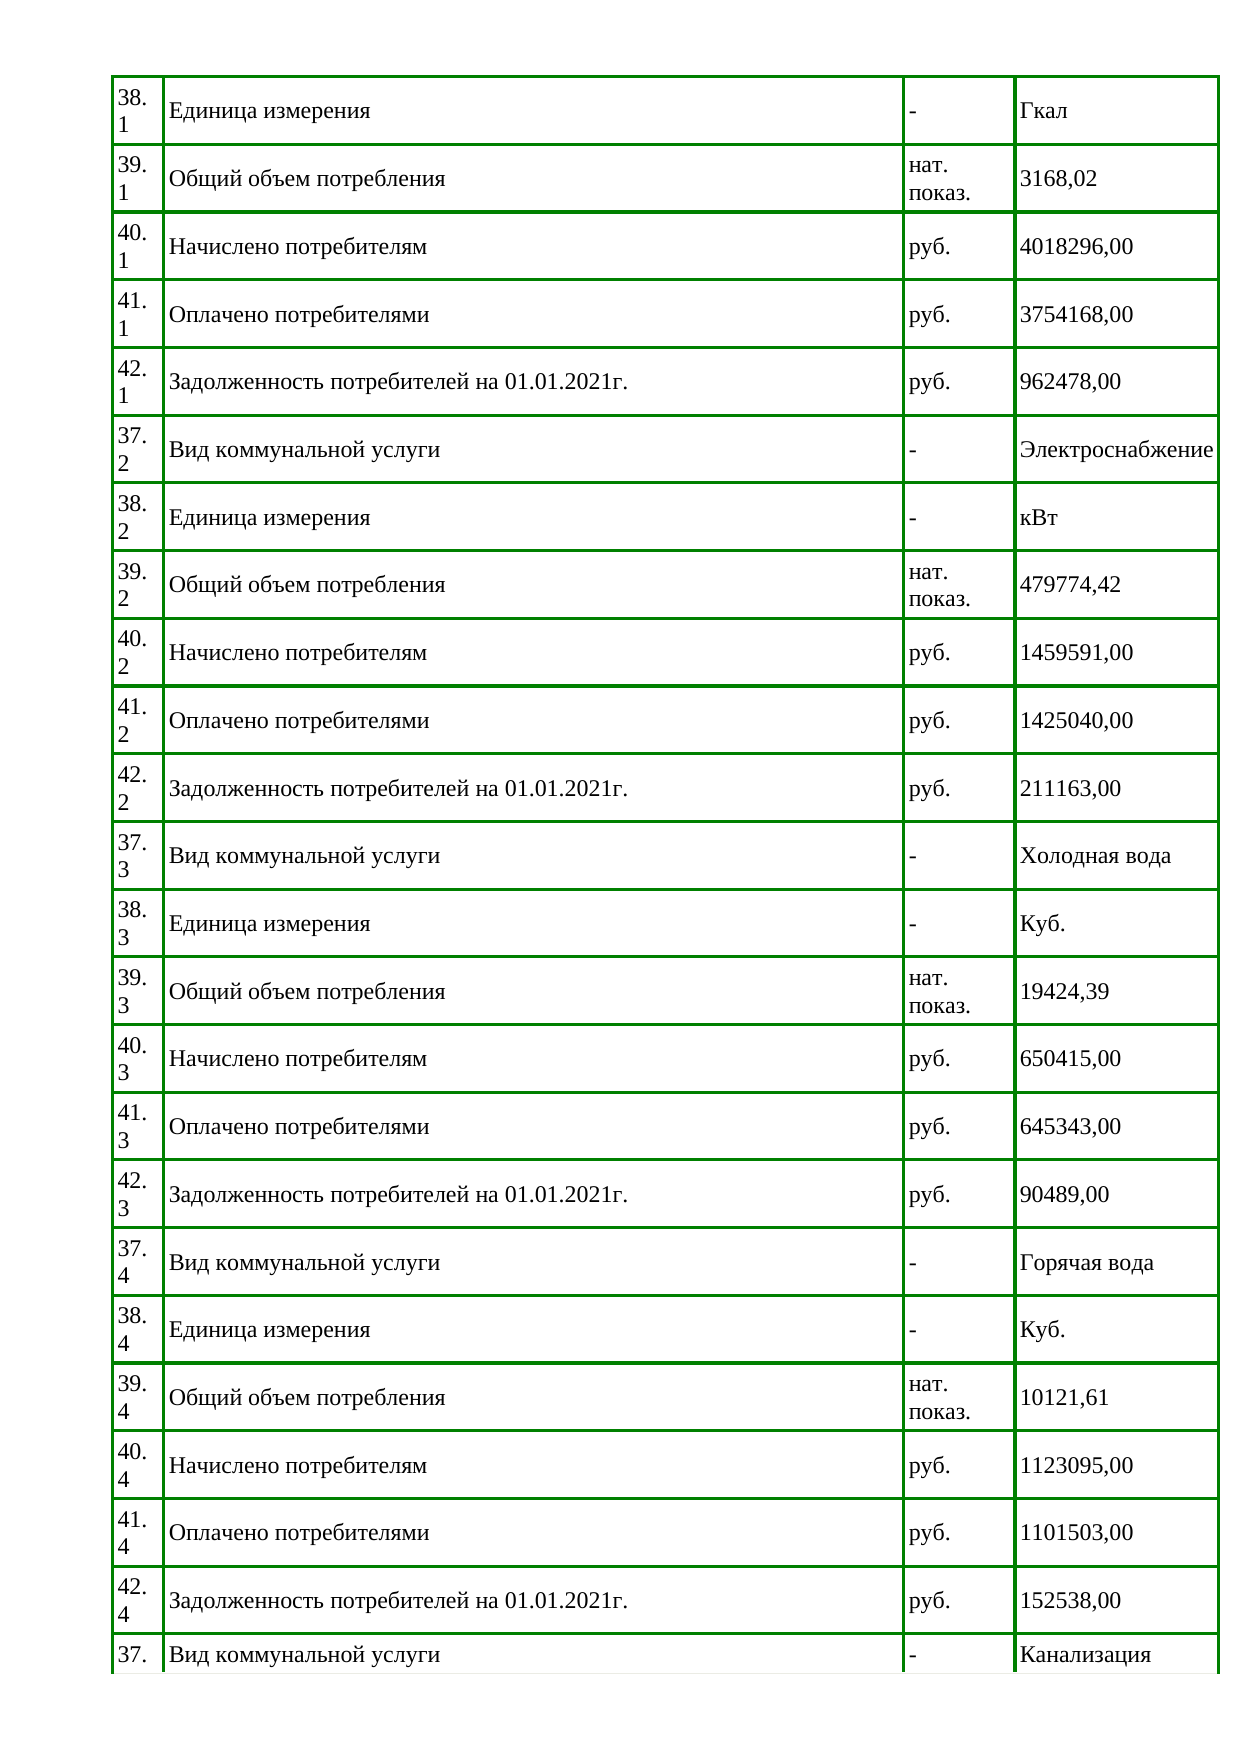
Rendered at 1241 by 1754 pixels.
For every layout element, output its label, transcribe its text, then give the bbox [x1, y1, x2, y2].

table_cell 41.3 [114, 1094, 162, 1158]
table_cell 152538,00 [1017, 1568, 1217, 1632]
table_cell 1459591,00 [1017, 620, 1217, 684]
table_cell 41.4 [114, 1500, 162, 1564]
table_cell Общий объем потребления [165, 958, 902, 1023]
table_cell Холодная вода [1017, 823, 1217, 887]
table_cell руб. [905, 1500, 1013, 1564]
table_cell Единица измерения [165, 891, 902, 955]
table_cell 1101503,00 [1017, 1500, 1217, 1564]
table_cell руб. [905, 281, 1013, 346]
table_cell 39.2 [114, 552, 162, 617]
table_cell 42.2 [114, 755, 162, 820]
table_cell 40.4 [114, 1432, 162, 1497]
table_cell Горячая вода [1017, 1229, 1217, 1294]
table_cell Задолженность потребителей на 01.01.2021г. [165, 349, 902, 413]
table_cell - [905, 891, 1013, 955]
table_cell руб. [905, 1568, 1013, 1632]
table_cell 42.4 [114, 1568, 162, 1632]
table_cell руб. [905, 688, 1013, 752]
table_cell Оплачено потребителями [165, 1500, 902, 1564]
table_cell 38.4 [114, 1297, 162, 1361]
table_cell Единица измерения [165, 78, 902, 143]
table_cell 37.3 [114, 823, 162, 887]
table_cell 37.2 [114, 417, 162, 481]
table_cell Начислено потребителям [165, 1026, 902, 1091]
table_cell руб. [905, 755, 1013, 820]
table_cell - [905, 1229, 1013, 1294]
table_cell 211163,00 [1017, 755, 1217, 820]
table_cell 38.2 [114, 484, 162, 549]
table_cell 90489,00 [1017, 1161, 1217, 1226]
table_cell Общий объем потребления [165, 1365, 902, 1429]
table_cell Единица измерения [165, 1297, 902, 1361]
table_cell 650415,00 [1017, 1026, 1217, 1091]
table_cell 41.2 [114, 688, 162, 752]
table_cell руб. [905, 1094, 1013, 1158]
table_cell нат. показ. [905, 958, 1013, 1023]
table_cell 38.1 [114, 78, 162, 143]
table_cell Общий объем потребления [165, 146, 902, 210]
table_cell 645343,00 [1017, 1094, 1217, 1158]
table_cell Вид коммунальной услуги [165, 1229, 902, 1294]
table_cell Оплачено потребителями [165, 281, 902, 346]
table_cell 40.1 [114, 214, 162, 278]
table_cell Вид коммунальной услуги [165, 823, 902, 887]
table_cell Куб. [1017, 1297, 1217, 1361]
table_cell - [905, 1297, 1013, 1361]
table_cell нат. показ. [905, 146, 1013, 210]
table_cell - [905, 1635, 1013, 1672]
table_cell руб. [905, 1161, 1013, 1226]
table_cell руб. [905, 1026, 1013, 1091]
table_cell Канализация [1017, 1635, 1217, 1672]
table_cell 962478,00 [1017, 349, 1217, 413]
table_cell руб. [905, 1432, 1013, 1497]
table_cell руб. [905, 620, 1013, 684]
table_cell 1425040,00 [1017, 688, 1217, 752]
table_cell 40.2 [114, 620, 162, 684]
table_cell Оплачено потребителями [165, 688, 902, 752]
table_cell Начислено потребителям [165, 214, 902, 278]
table_cell Вид коммунальной услуги [165, 417, 902, 481]
table_cell 40.3 [114, 1026, 162, 1091]
table_cell 42.3 [114, 1161, 162, 1226]
table_cell Задолженность потребителей на 01.01.2021г. [165, 755, 902, 820]
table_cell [165, 1635, 902, 1672]
table_cell Оплачено потребителями [165, 1094, 902, 1158]
table_cell кВт [1017, 484, 1217, 549]
table_cell 19424,39 [1017, 958, 1217, 1023]
table_cell Начислено потребителям [165, 620, 902, 684]
table_cell 38.3 [114, 891, 162, 955]
table_cell 4018296,00 [1017, 214, 1217, 278]
table_cell 3754168,00 [1017, 281, 1217, 346]
table_cell 39.3 [114, 958, 162, 1023]
table_cell Задолженность потребителей на 01.01.2021г. [165, 1161, 902, 1226]
table_cell Общий объем потребления [165, 552, 902, 617]
table_cell нат. показ. [905, 552, 1013, 617]
table_cell 10121,61 [1017, 1365, 1217, 1429]
table_cell 39.4 [114, 1365, 162, 1429]
table_cell 37.5 [114, 1635, 162, 1672]
table_cell 37.4 [114, 1229, 162, 1294]
table_cell Электроснабжение [1017, 417, 1217, 481]
table_cell 41.1 [114, 281, 162, 346]
table_cell Единица измерения [165, 484, 902, 549]
table_cell - [905, 417, 1013, 481]
table_cell Гкал [1017, 78, 1217, 143]
table_cell руб. [905, 349, 1013, 413]
table_cell Куб. [1017, 891, 1217, 955]
table_cell 3168,02 [1017, 146, 1217, 210]
table_cell 42.1 [114, 349, 162, 413]
table_cell нат. показ. [905, 1365, 1013, 1429]
table_cell 479774,42 [1017, 552, 1217, 617]
table_cell - [905, 78, 1013, 143]
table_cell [165, 1568, 902, 1632]
table_cell 39.1 [114, 146, 162, 210]
table_cell руб. [905, 214, 1013, 278]
table_cell - [905, 484, 1013, 549]
table_cell Начислено потребителям [165, 1432, 902, 1497]
table_cell - [905, 823, 1013, 887]
table_cell 1123095,00 [1017, 1432, 1217, 1497]
